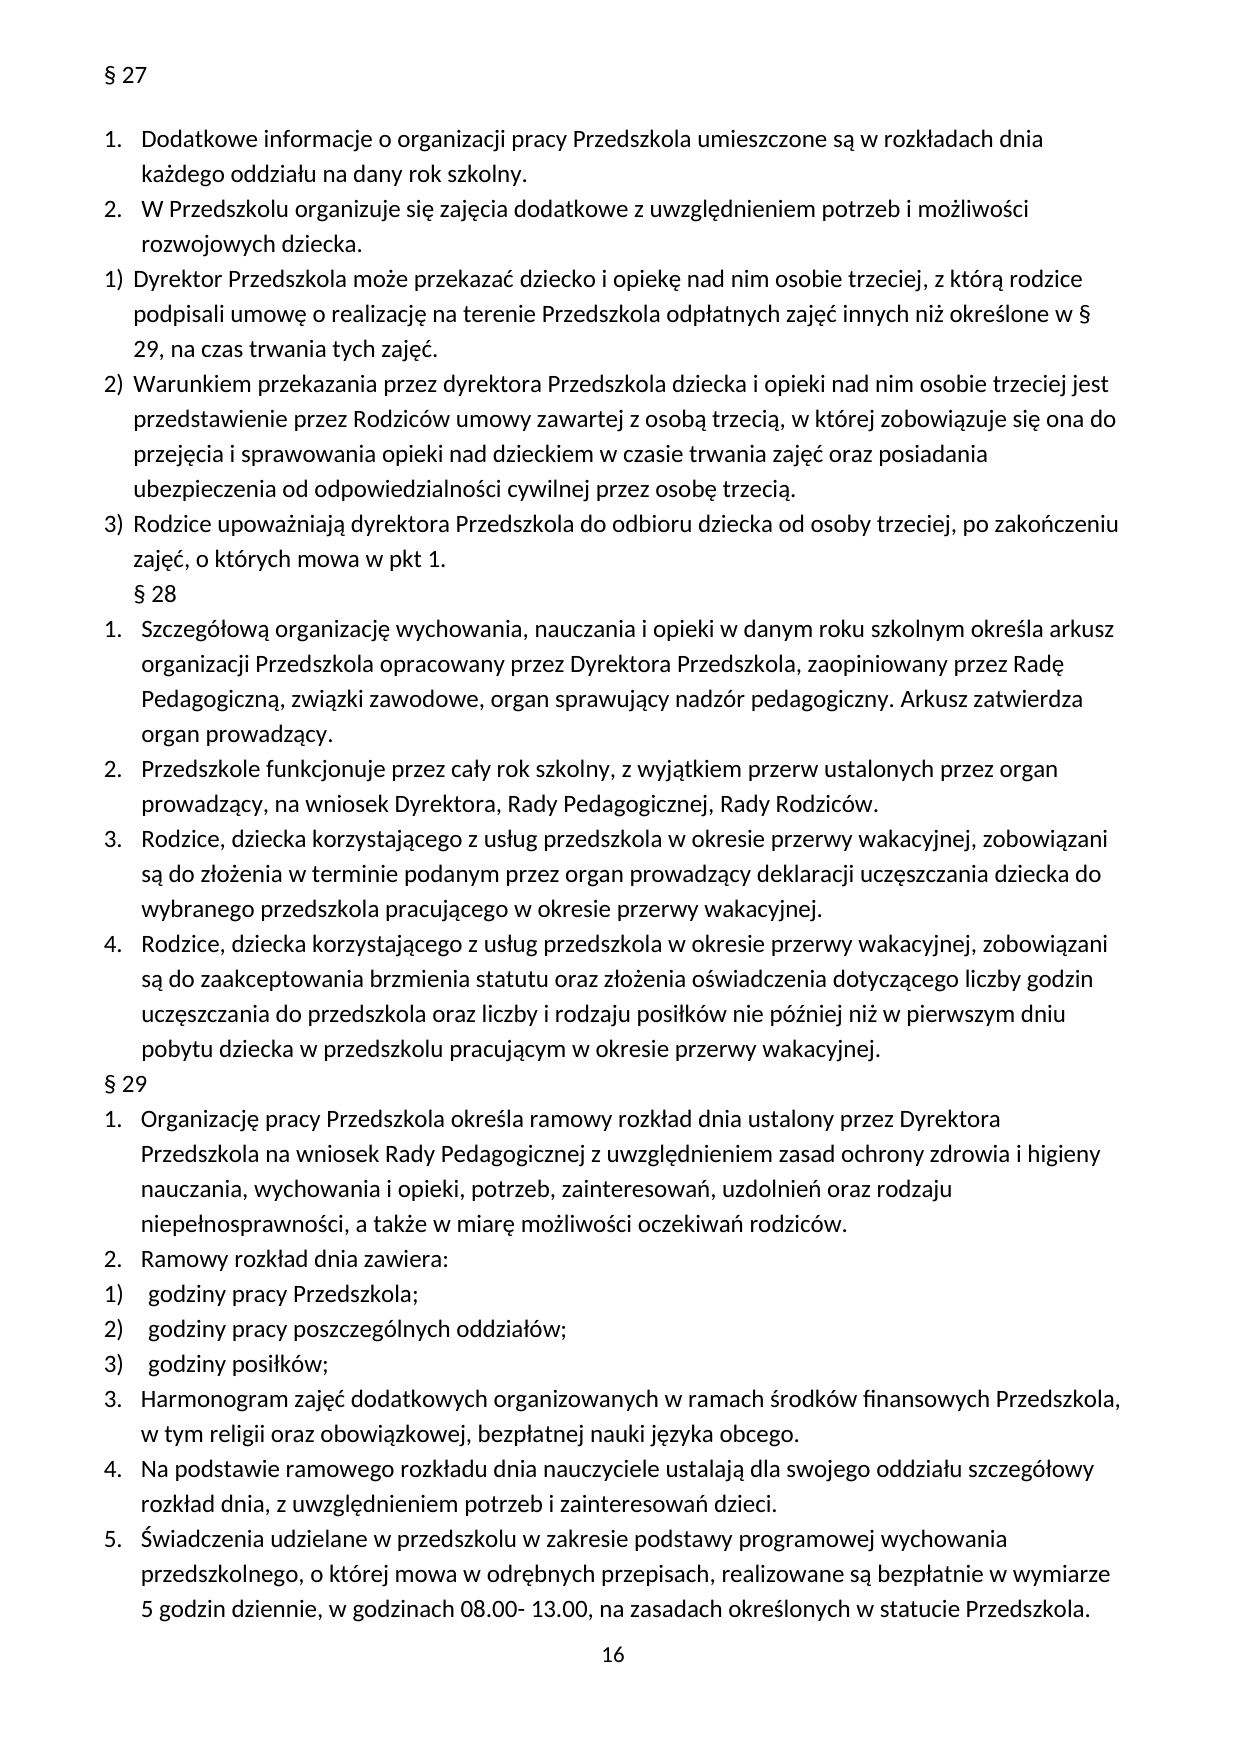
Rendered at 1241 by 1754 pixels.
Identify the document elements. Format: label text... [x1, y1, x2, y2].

text § 29 [103, 1068, 1122, 1099]
list Ramowy rozkład dnia zawiera: [103, 1243, 1122, 1274]
list Na podstawie ramowego rozkładu dnia nauczyciele ustalają dla swojego oddziału szczegółowy rozkład dnia, z uwzględnieniem potrzeb i zainteresowań dzieci. [103, 1453, 1122, 1519]
list godziny pracy poszczególnych oddziałów; [103, 1313, 1122, 1344]
list W Przedszkolu organizuje się zajęcia dodatkowe z uwzględnieniem potrzeb i możliwości rozwojowych dziecka. [103, 193, 1122, 259]
list Organizację pracy Przedszkola określa ramowy rozkład dnia ustalony przez Dyrektora Przedszkola na wniosek Rady Pedagogicznej z uwzględnieniem zasad ochrony zdrowia i higieny nauczania, wychowania i opieki, potrzeb, zainteresowań, uzdolnień oraz rodzaju niepełnosprawności, a także w miarę możliwości oczekiwań rodziców. [103, 1103, 1122, 1239]
list godziny pracy Przedszkola; [103, 1278, 1122, 1309]
list Przedszkole funkcjonuje przez cały rok szkolny, z wyjątkiem przerw ustalonych przez organ prowadzący, na wniosek Dyrektora, Rady Pedagogicznej, Rady Rodziców. [103, 753, 1122, 819]
list Dyrektor Przedszkola może przekazać dziecko i opiekę nad nim osobie trzeciej, z którą rodzice podpisali umowę o realizację na terenie Przedszkola odpłatnych zajęć innych niż określone w § 29, na czas trwania tych zajęć. [103, 263, 1122, 364]
list Warunkiem przekazania przez dyrektora Przedszkola dziecka i opieki nad nim osobie trzeciej jest przedstawienie przez Rodziców umowy zawartej z osobą trzecią, w której zobowiązuje się ona do przejęcia i sprawowania opieki nad dzieckiem w czasie trwania zajęć oraz posiadania ubezpieczenia od odpowiedzialności cywilnej przez osobę trzecią. [103, 368, 1122, 504]
list godziny posiłków; [103, 1348, 1122, 1379]
list Dodatkowe informacje o organizacji pracy Przedszkola umieszczone są w rozkładach dnia każdego oddziału na dany rok szkolny. [103, 123, 1122, 189]
text § 27 [103, 59, 1122, 89]
list Rodzice, dziecka korzystającego z usług przedszkola w okresie przerwy wakacyjnej, zobowiązani są do zaakceptowania brzmienia statutu oraz złożenia oświadczenia dotyczącego liczby godzin uczęszczania do przedszkola oraz liczby i rodzaju posiłków nie później niż w pierwszym dniu pobytu dziecka w przedszkolu pracującym w okresie przerwy wakacyjnej. [103, 928, 1122, 1064]
list Rodzice upoważniają dyrektora Przedszkola do odbioru dziecka od osoby trzeciej, po zakończeniu zajęć, o których mowa w pkt 1. [103, 508, 1122, 574]
list Rodzice, dziecka korzystającego z usług przedszkola w okresie przerwy wakacyjnej, zobowiązani są do złożenia w terminie podanym przez organ prowadzący deklaracji uczęszczania dziecka do wybranego przedszkola pracującego w okresie przerwy wakacyjnej. [103, 823, 1122, 924]
list § 28 [133, 578, 1122, 609]
list Harmonogram zajęć dodatkowych organizowanych w ramach środków finansowych Przedszkola, w tym religii oraz obowiązkowej, bezpłatnej nauki języka obcego. [103, 1383, 1122, 1449]
list Świadczenia udzielane w przedszkolu w zakresie podstawy programowej wychowania przedszkolnego, o której mowa w odrębnych przepisach, realizowane są bezpłatnie w wymiarze 5 godzin dziennie, w godzinach 08.00- 13.00, na zasadach określonych w statucie Przedszkola. [103, 1523, 1122, 1624]
list Szczegółową organizację wychowania, nauczania i opieki w danym roku szkolnym określa arkusz organizacji Przedszkola opracowany przez Dyrektora Przedszkola, zaopiniowany przez Radę Pedagogiczną, związki zawodowe, organ sprawujący nadzór pedagogiczny. Arkusz zatwierdza organ prowadzący. [103, 613, 1122, 749]
